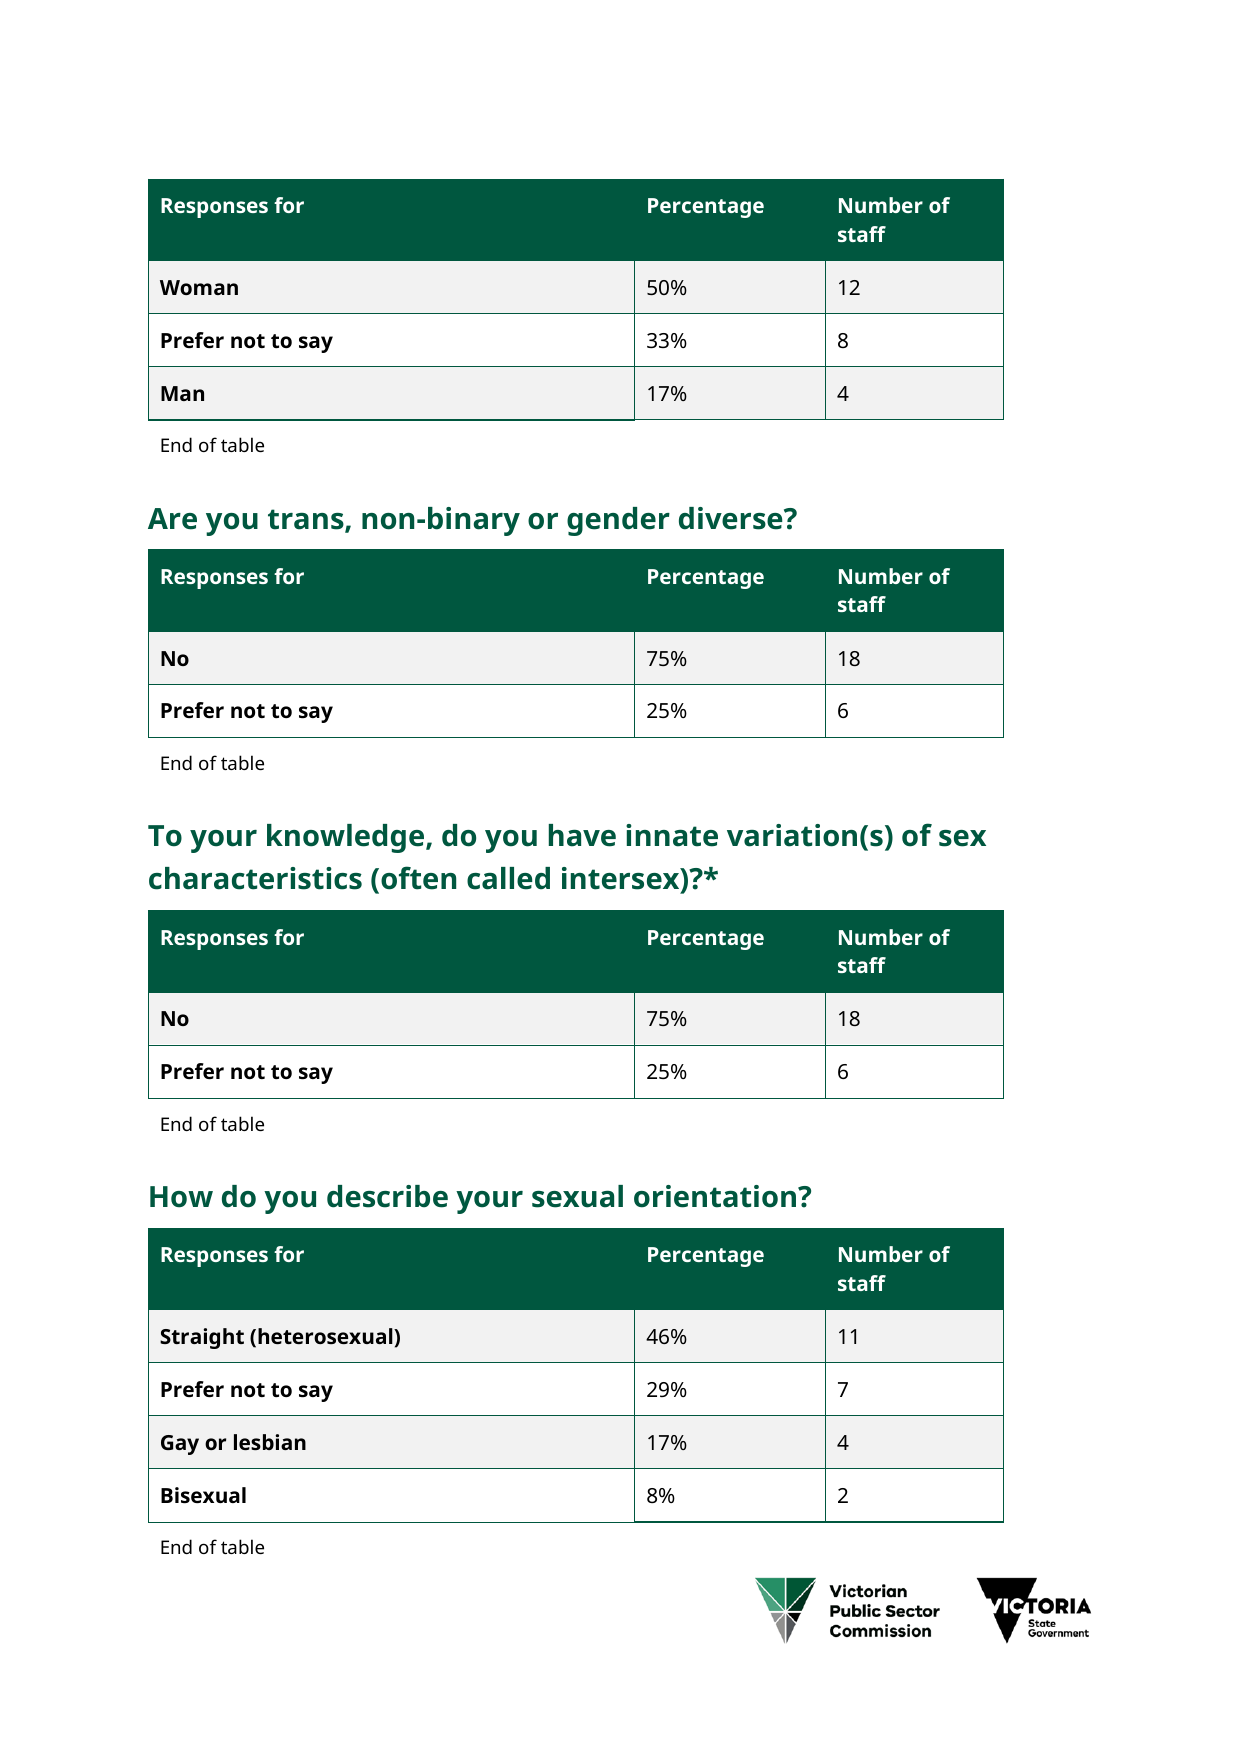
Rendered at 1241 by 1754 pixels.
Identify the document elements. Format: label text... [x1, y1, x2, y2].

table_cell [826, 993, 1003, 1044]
subtitle How do you describe your sexual orientation? [148, 1176, 1092, 1216]
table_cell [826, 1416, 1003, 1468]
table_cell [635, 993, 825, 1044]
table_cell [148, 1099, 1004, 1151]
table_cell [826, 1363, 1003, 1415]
subtitle Are you trans, non-binary or gender diverse? [148, 498, 1092, 538]
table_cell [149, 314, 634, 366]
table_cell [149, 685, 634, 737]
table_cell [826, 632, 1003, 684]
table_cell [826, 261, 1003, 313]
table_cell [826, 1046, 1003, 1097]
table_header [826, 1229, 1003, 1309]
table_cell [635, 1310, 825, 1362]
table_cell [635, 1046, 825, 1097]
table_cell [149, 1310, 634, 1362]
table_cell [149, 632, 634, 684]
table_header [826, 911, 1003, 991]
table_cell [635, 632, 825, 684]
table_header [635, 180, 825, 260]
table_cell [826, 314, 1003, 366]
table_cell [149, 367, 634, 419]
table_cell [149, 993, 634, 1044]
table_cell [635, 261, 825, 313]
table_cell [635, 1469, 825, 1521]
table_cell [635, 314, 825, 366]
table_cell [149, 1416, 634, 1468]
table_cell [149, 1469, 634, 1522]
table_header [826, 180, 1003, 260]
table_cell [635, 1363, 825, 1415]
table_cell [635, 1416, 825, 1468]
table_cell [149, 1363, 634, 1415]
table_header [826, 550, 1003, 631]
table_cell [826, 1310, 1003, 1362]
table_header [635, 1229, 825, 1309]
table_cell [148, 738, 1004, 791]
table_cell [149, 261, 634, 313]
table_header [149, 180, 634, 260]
picture [754, 1577, 1093, 1645]
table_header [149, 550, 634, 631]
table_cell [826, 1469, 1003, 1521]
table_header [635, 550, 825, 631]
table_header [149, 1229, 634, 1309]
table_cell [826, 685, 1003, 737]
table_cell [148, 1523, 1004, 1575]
subtitle To your knowledge, do you have innate variation(s) of sex characteristics (often called intersex)?* [148, 816, 1092, 898]
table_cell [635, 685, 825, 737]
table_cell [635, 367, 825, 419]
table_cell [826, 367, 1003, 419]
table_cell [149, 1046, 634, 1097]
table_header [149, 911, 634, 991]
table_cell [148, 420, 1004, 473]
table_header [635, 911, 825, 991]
